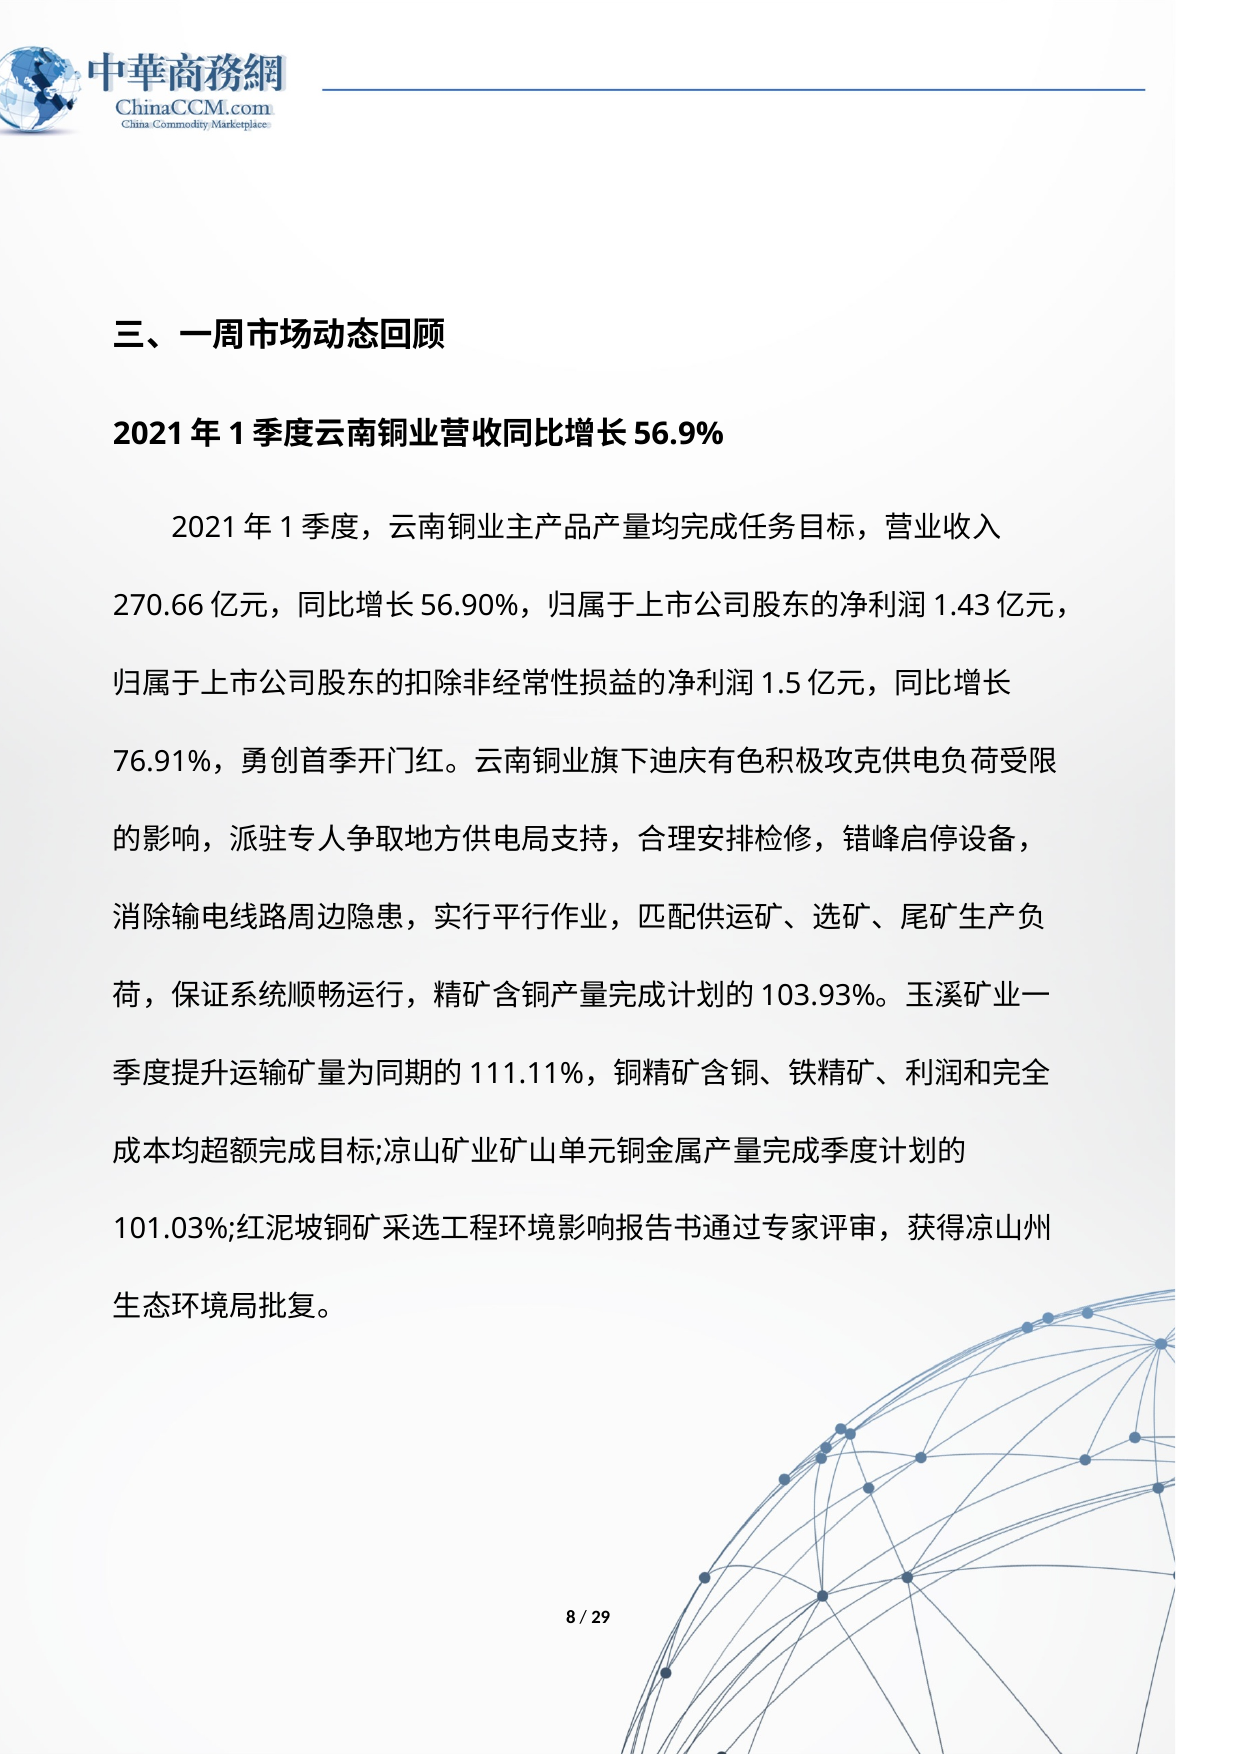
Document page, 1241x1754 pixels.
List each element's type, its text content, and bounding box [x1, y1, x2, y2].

subtitle 一周市场动态回顾 [113, 299, 1063, 364]
text 2021年1季度，云南铜业主产品产量均完成任务目标，营业收入270.66亿元，同比增长56.90%，归属于上市公司股东的净利润1.43亿元，归属于上市公司股东的扣除非经常性损益的净利润1.5亿元，同比增长76.91%，勇创首季开门红。云南铜业旗下迪庆有色积极攻克供电负荷受限的影响，派驻专人争取地方供电局支持，合理安排检修，错峰启停设备，消除输电线路周边隐患，实行平行作业，匹配供运矿、选矿、尾矿生产负荷，保证系统顺畅运行，精矿含铜产量完成计划的103.93%。玉溪矿业一季度提升运输矿量为同期的111.11%，铜精矿含铜、铁精矿、利润和完全成本均超额完成目标;凉山矿业矿山单元铜金属产量完成季度计划的101.03%;红泥坡铜矿采选工程环境影响报告书通过专家评审，获得凉山州生态环境局批复。 [113, 492, 1063, 1337]
text 2021年1季度云南铜业营收同比增长56.9% [113, 398, 1063, 463]
picture [0, 0, 1176, 1754]
